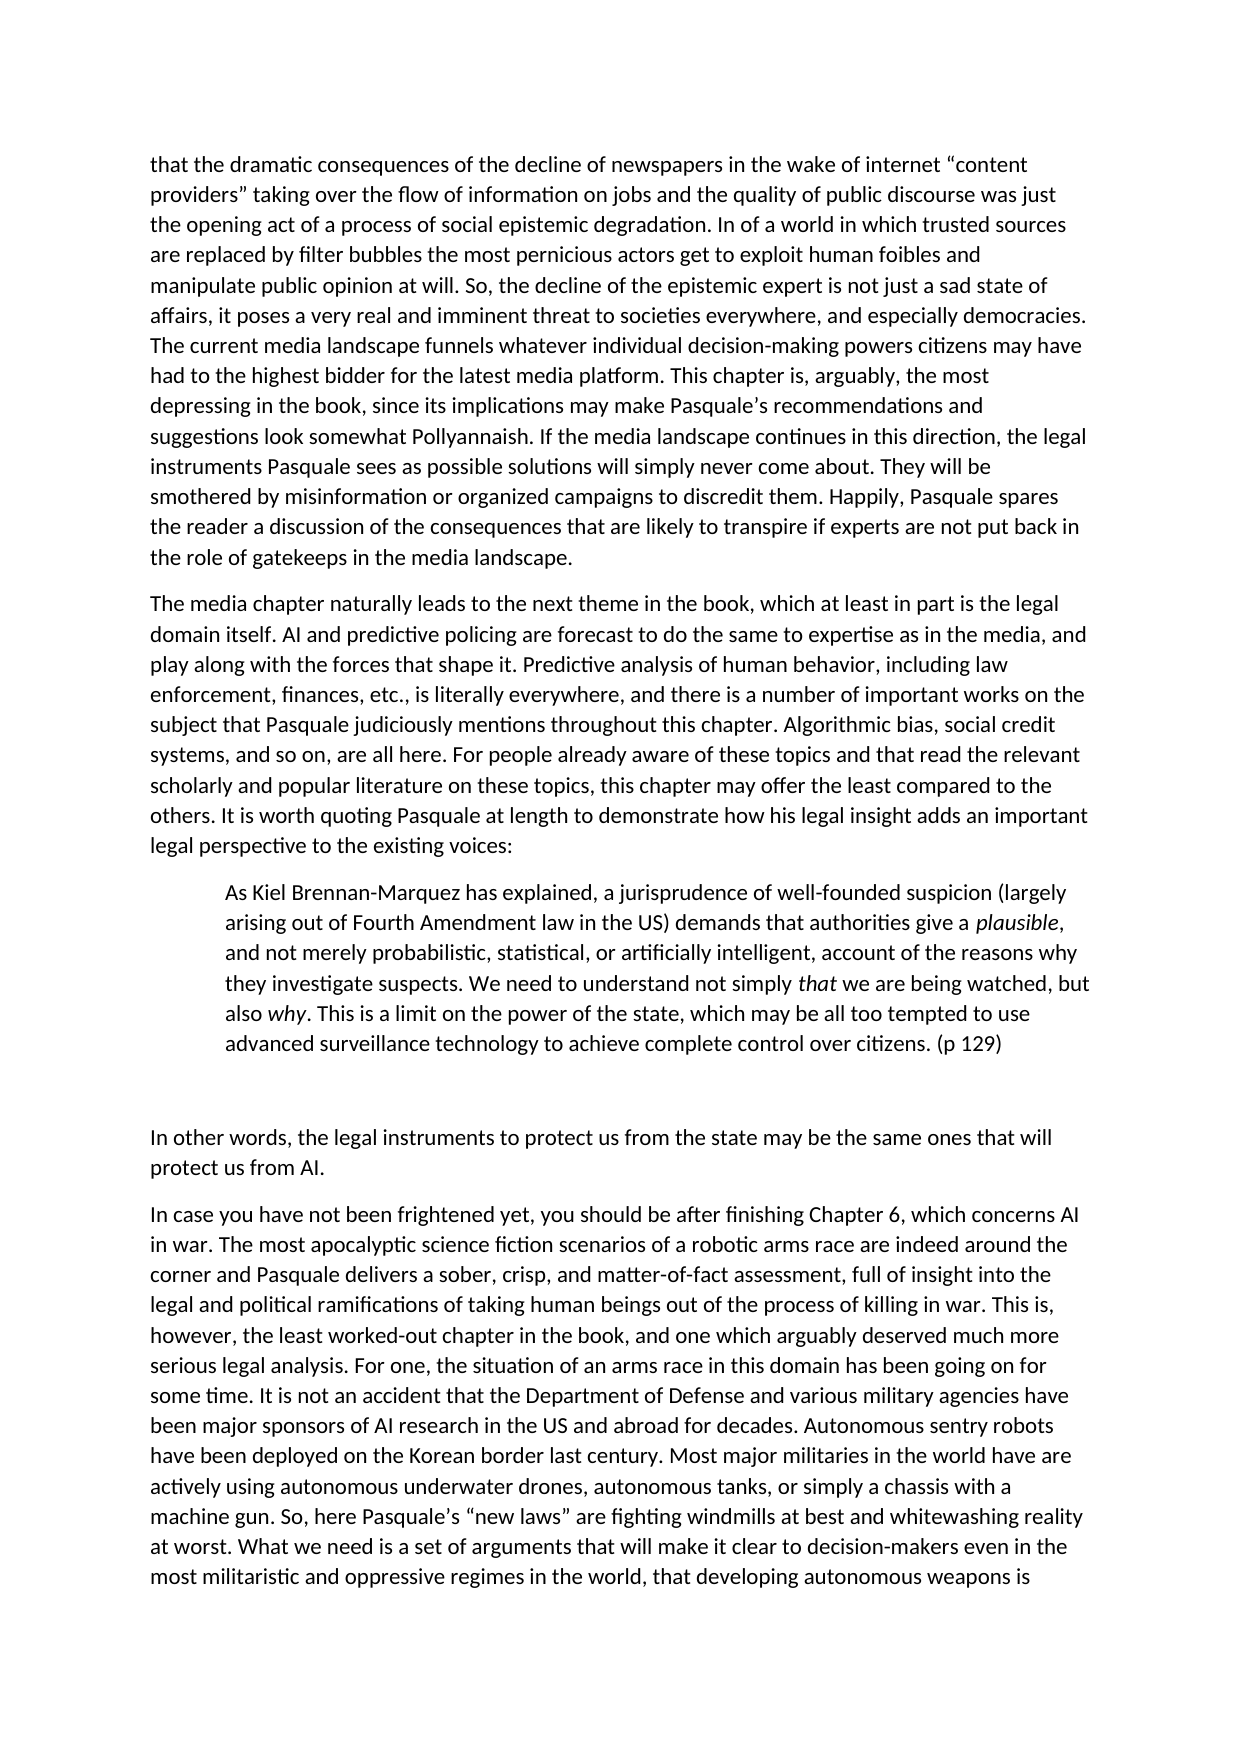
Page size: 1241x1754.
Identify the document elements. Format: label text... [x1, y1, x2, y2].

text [150, 1200, 1090, 1591]
text In other words, the legal instruments to protect us from the state may be the same ones that will protect us from AI. [150, 1123, 1090, 1181]
text As Kiel Brennan-Marquez has explained, a jurisprudence of well-founded suspicion (largely arising out of Fourth Amendment law in the US) demands that authorities give a plausible, and not merely probabilistic, statistical, or artificially intelligent, account of the reasons why they investigate suspects. We need to understand not simply that we are being watched, but also why. This is a limit on the power of the state, which may be all too tempted to use advanced surveillance technology to achieve complete control over citizens. (p 129) [225, 878, 1090, 1057]
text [150, 150, 1090, 571]
text The media chapter naturally leads to the next theme in the book, which at least in part is the legal domain itself. AI and predictive policing are forecast to do the same to expertise as in the media, and play along with the forces that shape it. Predictive analysis of human behavior, including law enforcement, finances, etc., is literally everywhere, and there is a number of important works on the subject that Pasquale judiciously mentions throughout this chapter. Algorithmic bias, social credit systems, and so on, are all here. For people already aware of these topics and that read the relevant scholarly and popular literature on these topics, this chapter may offer the least compared to the others. It is worth quoting Pasquale at length to demonstrate how his legal insight adds an important legal perspective to the existing voices: [150, 589, 1090, 859]
